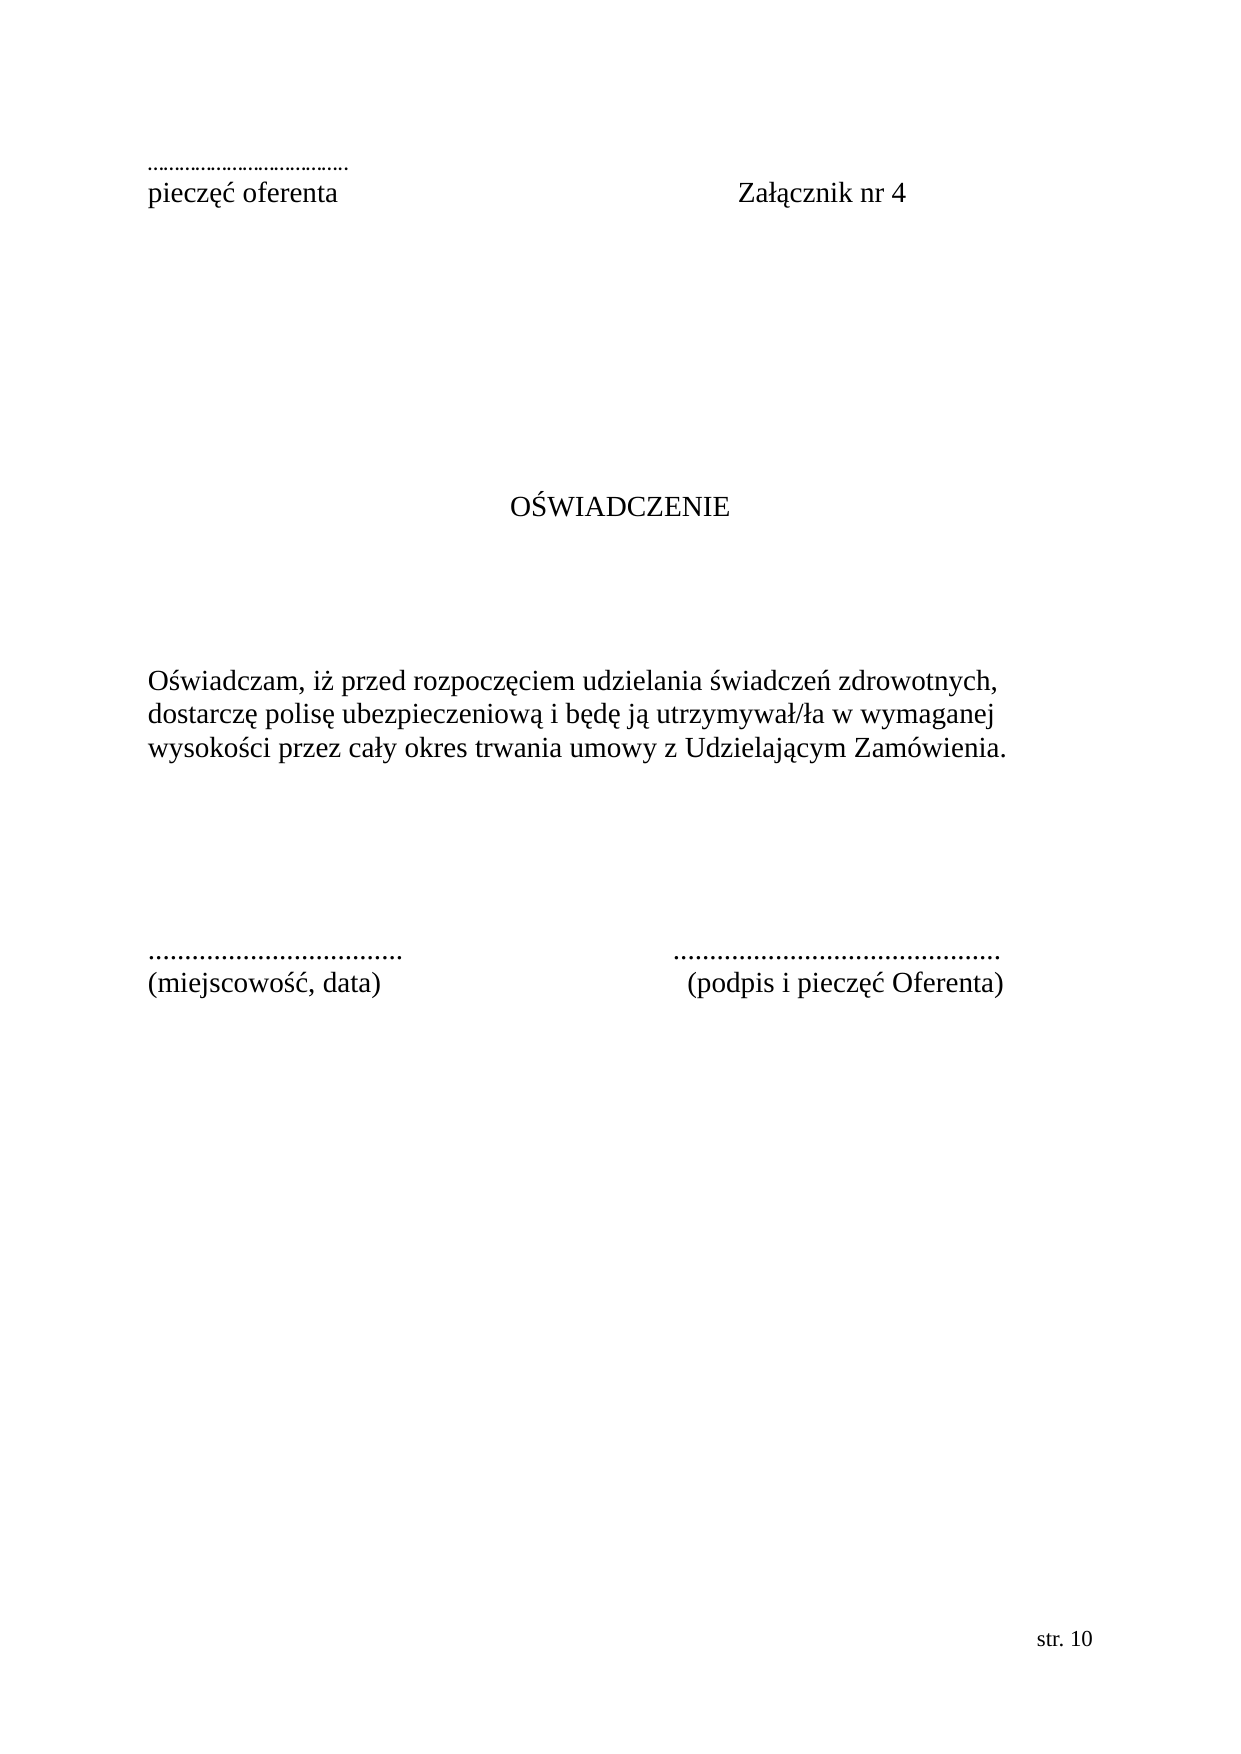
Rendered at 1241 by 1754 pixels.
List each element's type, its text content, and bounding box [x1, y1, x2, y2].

text pieczęć oferenta Załącznik nr 4 [148, 176, 1093, 209]
text (miejscowość, data) (podpis i pieczęć Oferenta) [148, 965, 1093, 999]
text ................................... ............................................. [148, 932, 1093, 965]
text ……………………………….. [148, 148, 1093, 176]
text OŚWIADCZENIE [148, 489, 1093, 523]
text Oświadczam, iż przed rozpoczęciem udzielania świadczeń zdrowotnych, dostarczę polisę ubezpieczeniową i będę ją utrzymywał/ła w wymaganej wysokości przez cały okres trwania umowy z Udzielającym Zamówienia. [148, 663, 1093, 764]
